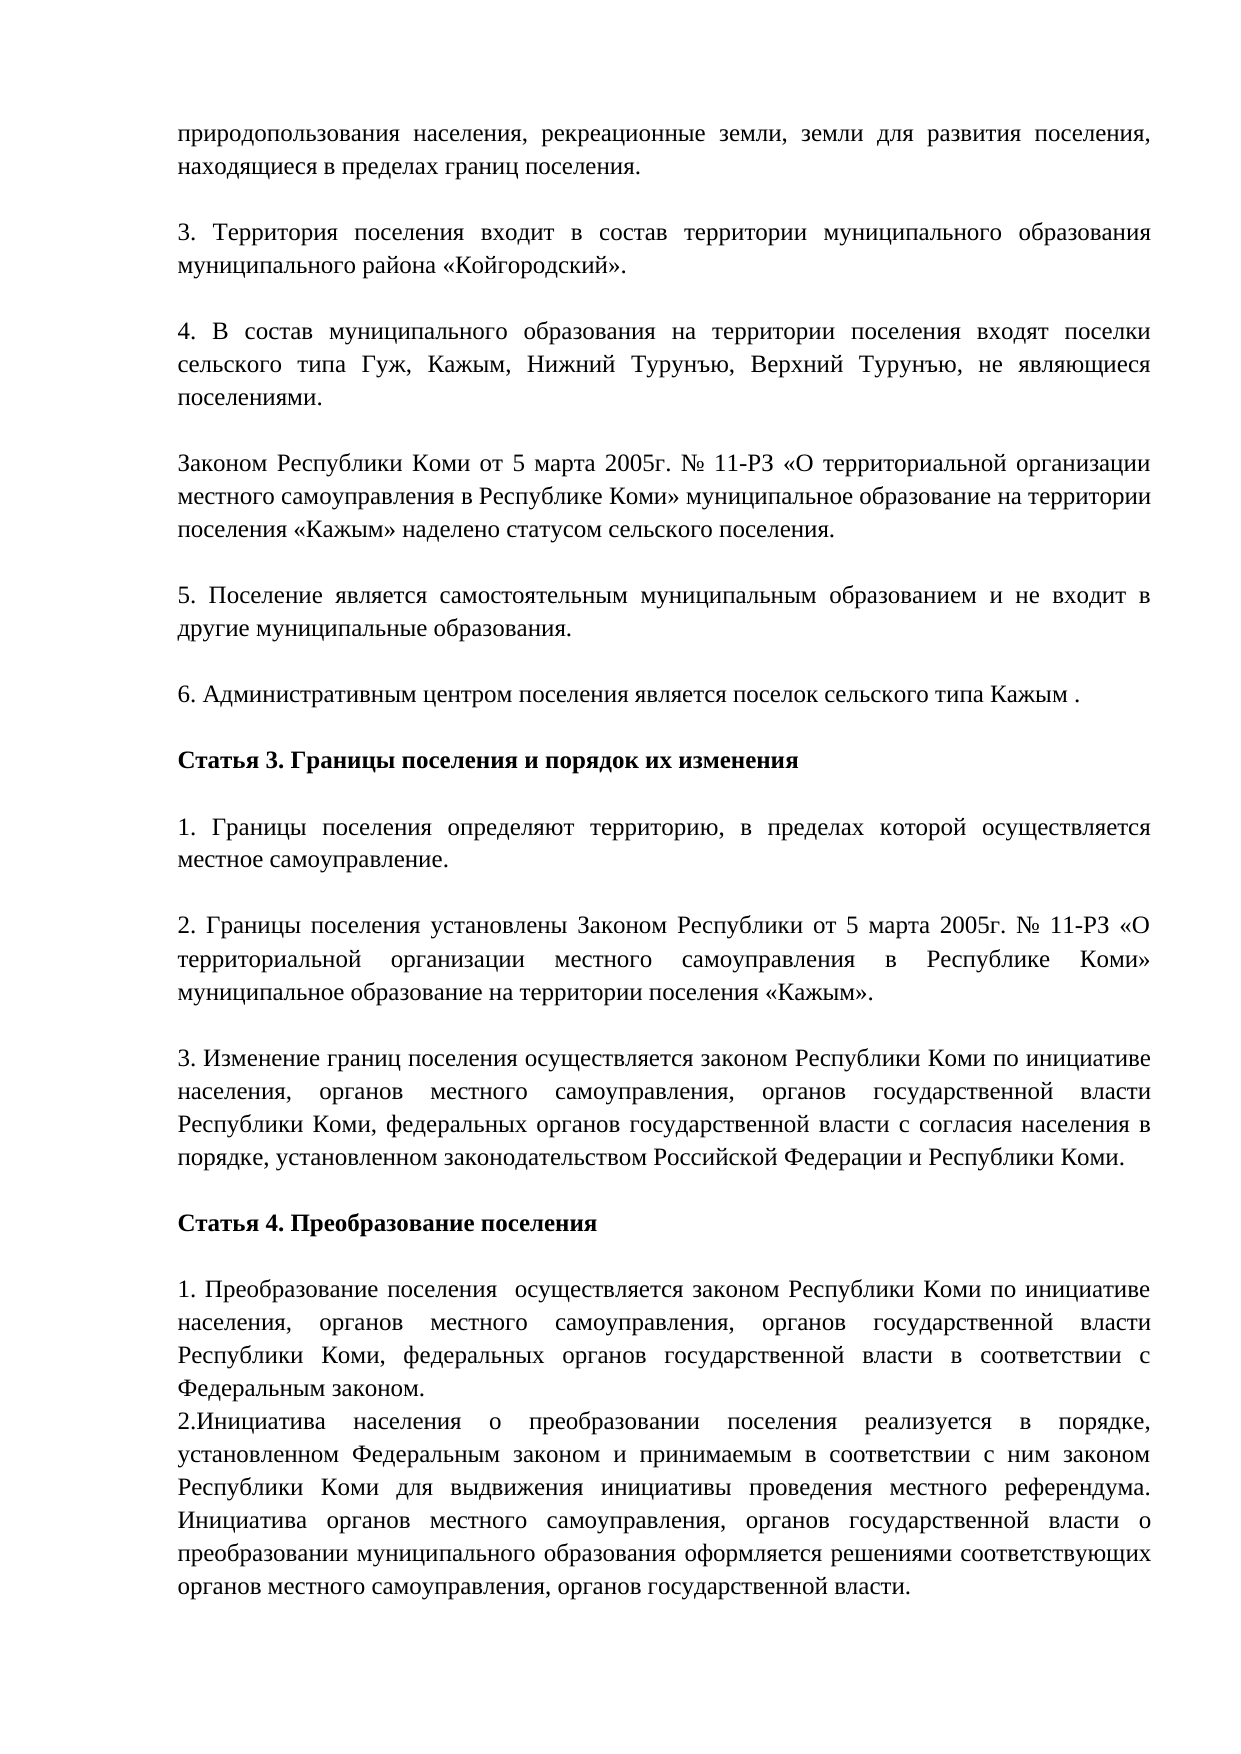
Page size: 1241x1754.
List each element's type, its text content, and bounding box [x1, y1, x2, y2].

text 1. Границы поселения определяют территорию, в пределах которой осуществляется местное самоуправление. [177, 812, 1152, 873]
text 2. Границы поселения установлены Законом Республики от 5 марта 2005г. № 11-РЗ «О территориальной организации местного самоуправления в Республике Коми» муниципальное образование на территории поселения «Кажым». [177, 911, 1152, 1005]
text Статья 4. Преобразование поселения [177, 1208, 1152, 1237]
text 1. Преобразование поселения осуществляется законом Республики Коми по инициативе населения, органов местного самоуправления, органов государственной власти Республики Коми, федеральных органов государственной власти в соответствии с Федеральным законом. [177, 1274, 1152, 1402]
text 3. Изменение границ поселения осуществляется законом Республики Коми по инициативе населения, органов местного самоуправления, органов государственной власти Республики Коми, федеральных органов государственной власти с согласия населения в порядке, установленном законодательством Российской Федерации и Республики Коми. [177, 1043, 1152, 1171]
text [177, 118, 1152, 180]
text 5. Поселение является самостоятельным муниципальным образованием и не входит в другие муниципальные образования. [177, 580, 1152, 642]
text 3. Территория поселения входит в состав территории муниципального образования муниципального района «Койгородский». [177, 217, 1152, 279]
text 6. Административным центром поселения является поселок сельского типа Кажым . [177, 679, 1152, 708]
text Законом Республики Коми от 5 марта 2005г. № 11-РЗ «О территориальной организации местного самоуправления в Республике Коми» муниципальное образование на территории поселения «Кажым» наделено статусом сельского поселения. [177, 448, 1152, 543]
text 4. В состав муниципального образования на территории поселения входят поселки сельского типа Гуж, Кажым, Нижний Турунъю, Верхний Турунъю, не являющиеся поселениями. [177, 316, 1152, 411]
text Статья 3. Границы поселения и порядок их изменения [177, 746, 1152, 774]
text 2.Инициатива населения о преобразовании поселения реализуется в порядке, установленном Федеральным законом и принимаемым в соответствии с ним законом Республики Коми для выдвижения инициативы проведения местного референдума. Инициатива органов местного самоуправления, органов государственной власти о преобразовании муниципального образования оформляется решениями соответствующих органов местного самоуправления, органов государственной власти. [177, 1406, 1152, 1600]
